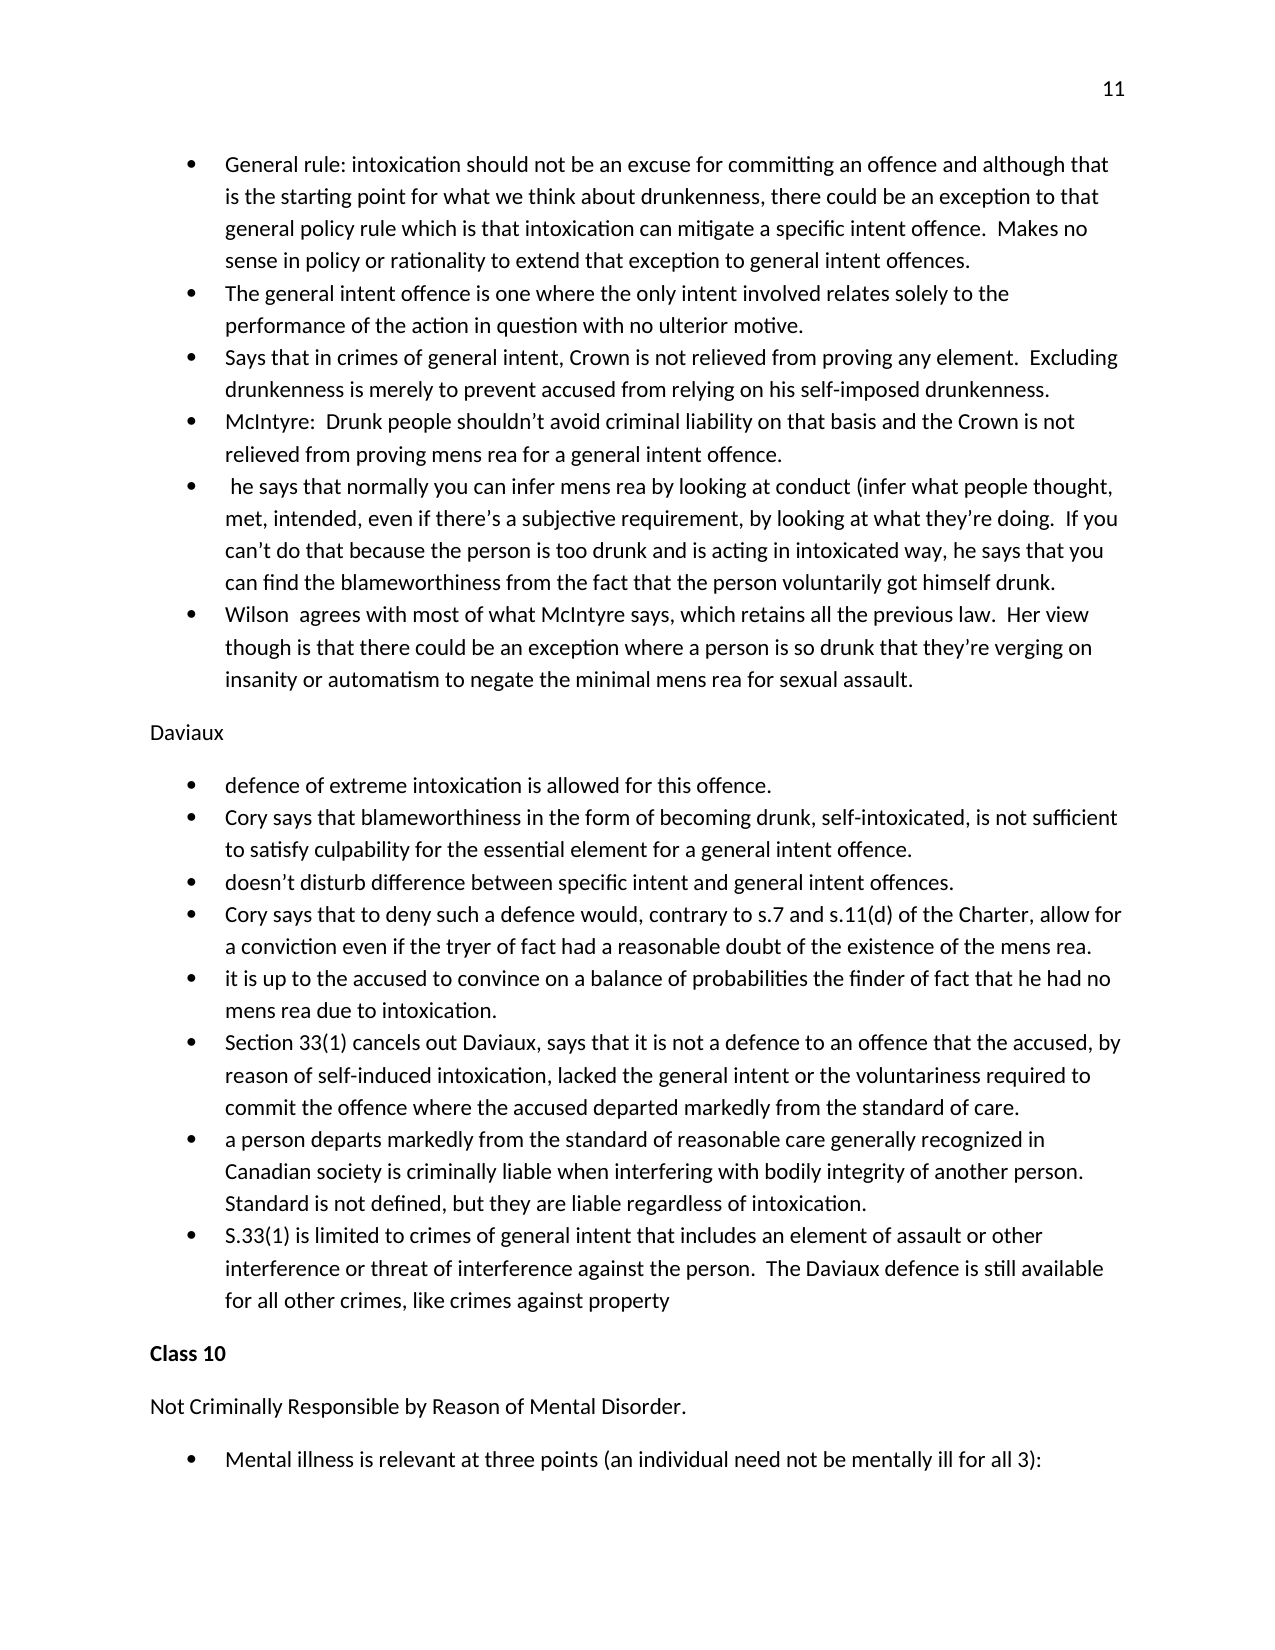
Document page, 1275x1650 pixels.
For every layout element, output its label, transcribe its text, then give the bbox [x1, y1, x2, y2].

list it is up to the accused to convince on a balance of probabilities the finder of fact that he had no mens rea due to intoxication. [187, 964, 1125, 1024]
list Section 33(1) cancels out Daviaux, says that it is not a defence to an offence that the accused, by reason of self-induced intoxication, lacked the general intent or the voluntariness required to commit the offence where the accused departed markedly from the standard of care. [187, 1028, 1125, 1121]
list McIntyre: Drunk people shouldn’t avoid criminal liability on that basis and the Crown is not relieved from proving mens rea for a general intent offence. [187, 407, 1125, 468]
list Wilson agrees with most of what McIntyre says, which retains all the previous law. Her view though is that there could be an exception where a person is so drunk that they’re verging on insanity or automatism to negate the minimal mens rea for sexual assault. [187, 601, 1125, 693]
list Says that in crimes of general intent, Crown is not relieved from proving any element. Excluding drunkenness is merely to prevent accused from relying on his self-imposed drunkenness. [187, 343, 1125, 403]
text Not Criminally Responsible by Reason of Mental Disorder. [150, 1392, 1125, 1420]
list defence of extreme intoxication is allowed for this offence. [187, 771, 1125, 799]
text Class 10 [150, 1339, 1125, 1367]
list Cory says that blameworthiness in the form of becoming drunk, self-intoxicated, is not sufficient to satisfy culpability for the essential element for a general intent offence. [187, 803, 1125, 863]
list S.33(1) is limited to crimes of general intent that includes an element of assault or other interference or threat of interference against the person. The Daviaux defence is still available for all other crimes, like crimes against property [187, 1222, 1125, 1314]
list doesn’t disturb difference between specific intent and general intent offences. [187, 868, 1125, 896]
list The general intent offence is one where the only intent involved relates solely to the performance of the action in question with no ulterior motive. [187, 279, 1125, 339]
text Daviaux [150, 718, 1125, 746]
list a person departs markedly from the standard of reasonable care generally recognized in Canadian society is criminally liable when interfering with bodily integrity of another person. Standard is not defined, but they are liable regardless of intoxication. [187, 1125, 1125, 1217]
list General rule: intoxication should not be an excuse for committing an offence and although that is the starting point for what we think about drunkenness, there could be an exception to that general policy rule which is that intoxication can mitigate a specific intent offence. Makes no sense in policy or rationality to extend that exception to general intent offences. [187, 150, 1125, 274]
list Cory says that to deny such a defence would, contrary to s.7 and s.11(d) of the Charter, allow for a conviction even if the tryer of fact had a reasonable doubt of the existence of the mens rea. [187, 900, 1125, 960]
list he says that normally you can infer mens rea by looking at conduct (infer what people thought, met, intended, even if there’s a subjective requirement, by looking at what they’re doing. If you can’t do that because the person is too drunk and is acting in intoxicated way, he says that you can find the blameworthiness from the fact that the person voluntarily got himself drunk. [187, 472, 1125, 596]
list Mental illness is relevant at three points (an individual need not be mentally ill for all 3): [187, 1445, 1125, 1473]
